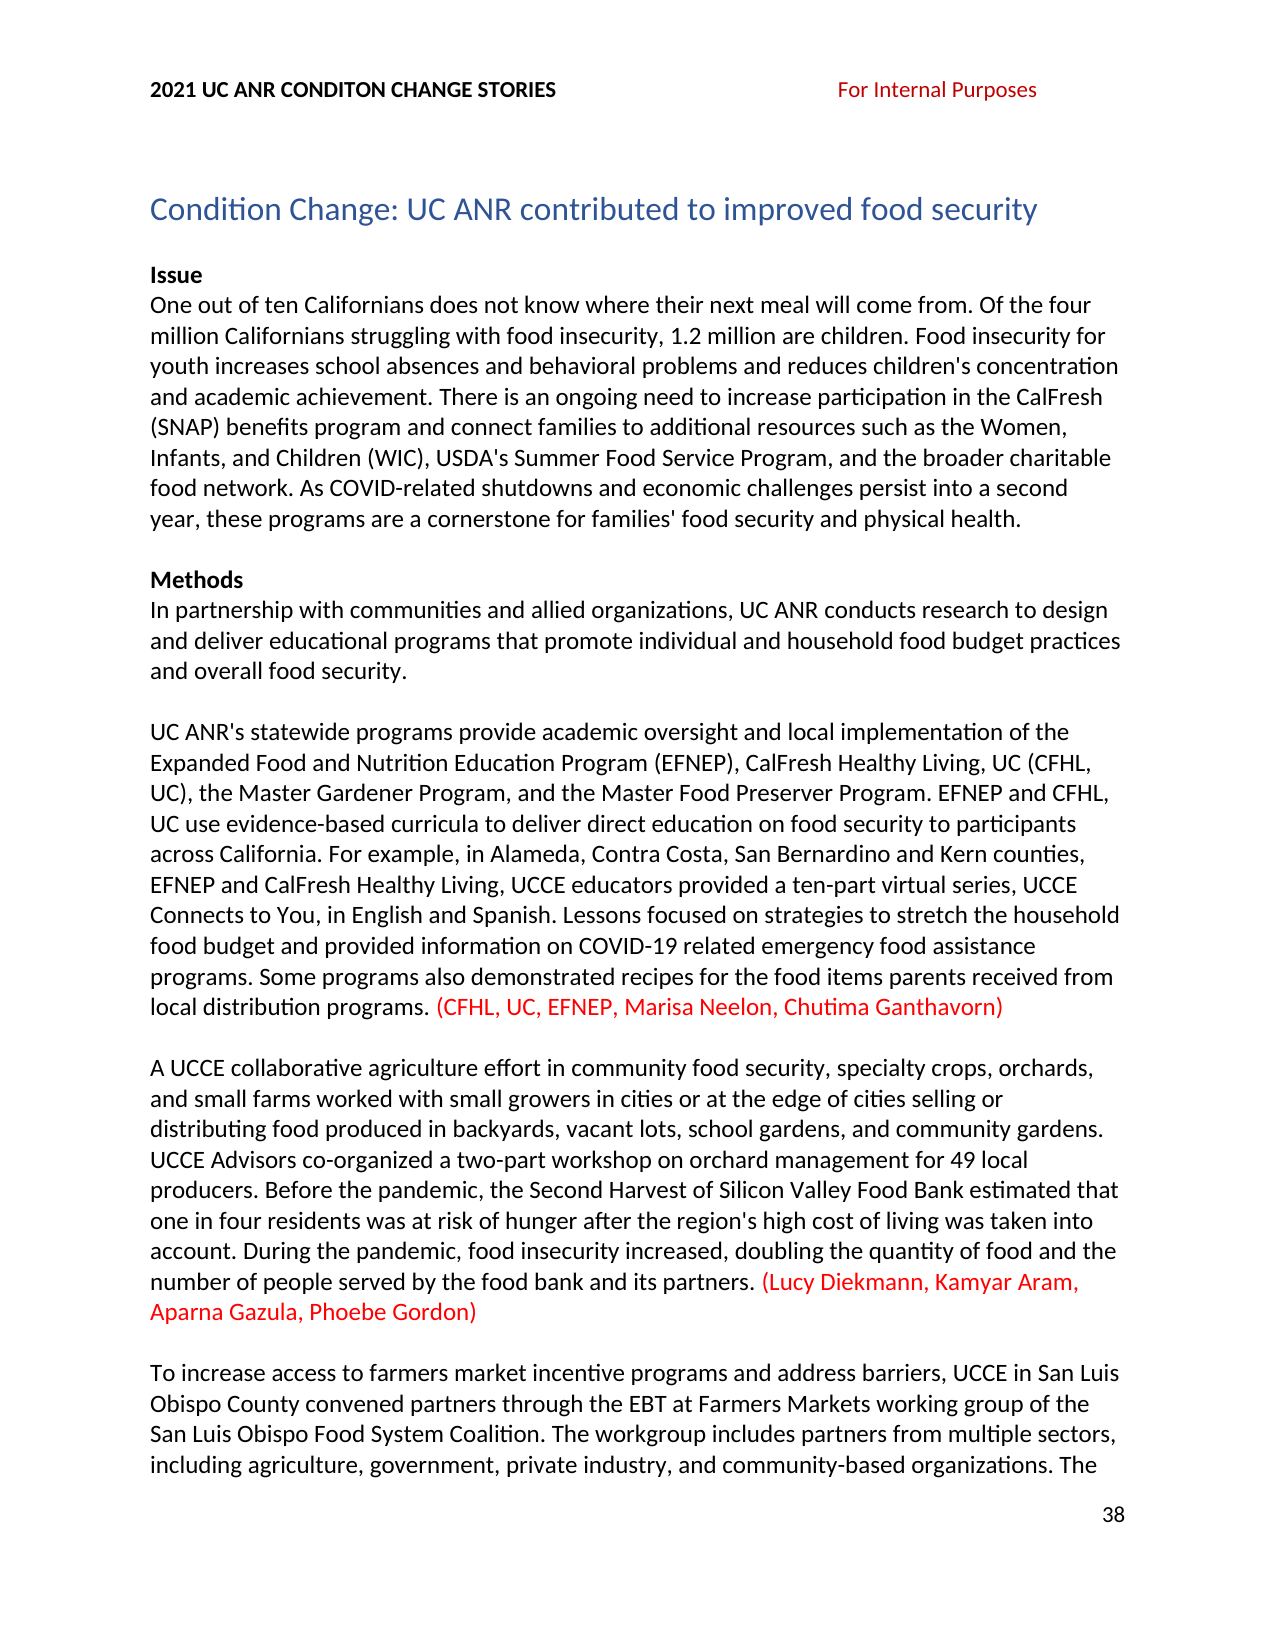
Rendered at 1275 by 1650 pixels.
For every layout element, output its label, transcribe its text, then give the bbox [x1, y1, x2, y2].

text UC ANR's statewide programs provide academic oversight and local implementation of the Expanded Food and Nutrition Education Program (EFNEP), CalFresh Healthy Living, UC (CFHL, UC), the Master Gardener Program, and the Master Food Preserver Program. EFNEP and CFHL, UC use evidence-based curricula to deliver direct education on food security to participants across California. For example, in Alameda, Contra Costa, San Bernardino and Kern counties, EFNEP and CalFresh Healthy Living, UCCE educators provided a ten-part virtual series, UCCE Connects to You, in English and Spanish. Lessons focused on strategies to stretch the household food budget and provided information on COVID-19 related emergency food assistance programs. Some programs also demonstrated recipes for the food items parents received from local distribution programs. (CFHL, UC, EFNEP, Marisa Neelon, Chutima Ganthavorn) [150, 717, 1125, 1022]
subtitle Condition Change: UC ANR contributed to improved food security [150, 187, 1125, 228]
text Methods [150, 564, 1125, 594]
text A UCCE collaborative agriculture effort in community food security, specialty crops, orchards, and small farms worked with small growers in cities or at the edge of cities selling or distributing food produced in backyards, vacant lots, school gardens, and community gardens. UCCE Advisors co-organized a two-part workshop on orchard management for 49 local producers. Before the pandemic, the Second Harvest of Silicon Valley Food Bank estimated that one in four residents was at risk of hunger after the region's high cost of living was taken into account. During the pandemic, food insecurity increased, doubling the quantity of food and the number of people served by the food bank and its partners. (Lucy Diekmann, Kamyar Aram, Aparna Gazula, Phoebe Gordon) [150, 1052, 1125, 1327]
text In partnership with communities and allied organizations, UC ANR conducts research to design and deliver educational programs that promote individual and household food budget practices and overall food security. [150, 594, 1125, 686]
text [150, 1357, 1125, 1479]
text Issue [150, 259, 1125, 289]
text One out of ten Californians does not know where their next meal will come from. Of the four million Californians struggling with food insecurity, 1.2 million are children. Food insecurity for youth increases school absences and behavioral problems and reduces children's concentration and academic achievement. There is an ongoing need to increase participation in the CalFresh (SNAP) benefits program and connect families to additional resources such as the Women, Infants, and Children (WIC), USDA's Summer Food Service Program, and the broader charitable food network. As COVID-related shutdowns and economic challenges persist into a second year, these programs are a cornerstone for families' food security and physical health. [150, 289, 1125, 533]
